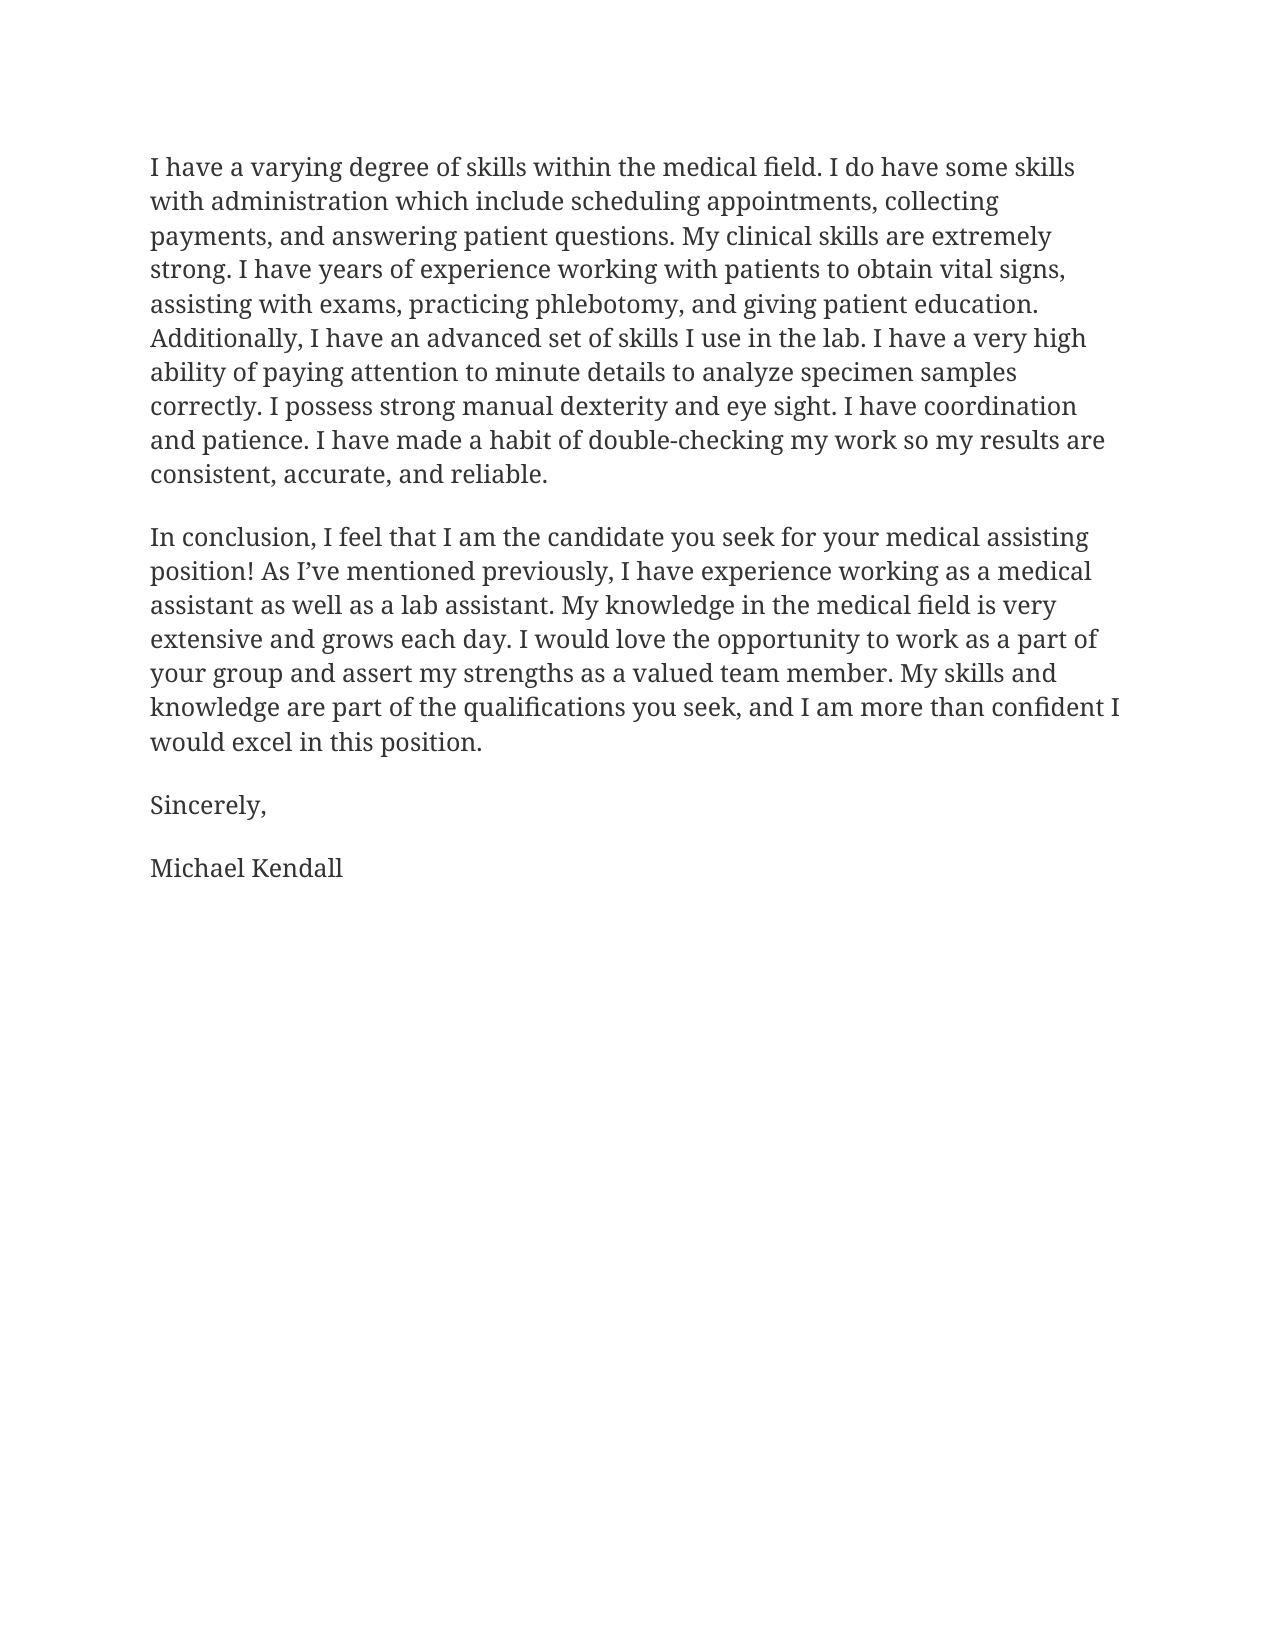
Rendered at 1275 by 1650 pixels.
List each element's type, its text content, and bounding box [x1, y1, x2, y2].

text Michael Kendall [150, 851, 1125, 885]
text I have a varying degree of skills within the medical field. I do have some skills with administration which include scheduling appointments, collecting payments, and answering patient questions. My clinical skills are extremely strong. I have years of experience working with patients to obtain vital signs, assisting with exams, practicing phlebotomy, and giving patient education. Additionally, I have an advanced set of skills I use in the lab. I have a very high ability of paying attention to minute details to analyze specimen samples correctly. I possess strong manual dexterity and eye sight. I have coordination and patience. I have made a habit of double-checking my work so my results are consistent, accurate, and reliable. [150, 150, 1125, 491]
text In conclusion, I feel that I am the candidate you seek for your medical assisting position! As I’ve mentioned previously, I have experience working as a medical assistant as well as a lab assistant. My knowledge in the medical field is very extensive and grows each day. I would love the opportunity to work as a part of your group and assert my strengths as a valued team member. My skills and knowledge are part of the qualifications you seek, and I am more than confident I would excel in this position. [150, 520, 1125, 758]
text Sincerely, [150, 787, 1125, 821]
